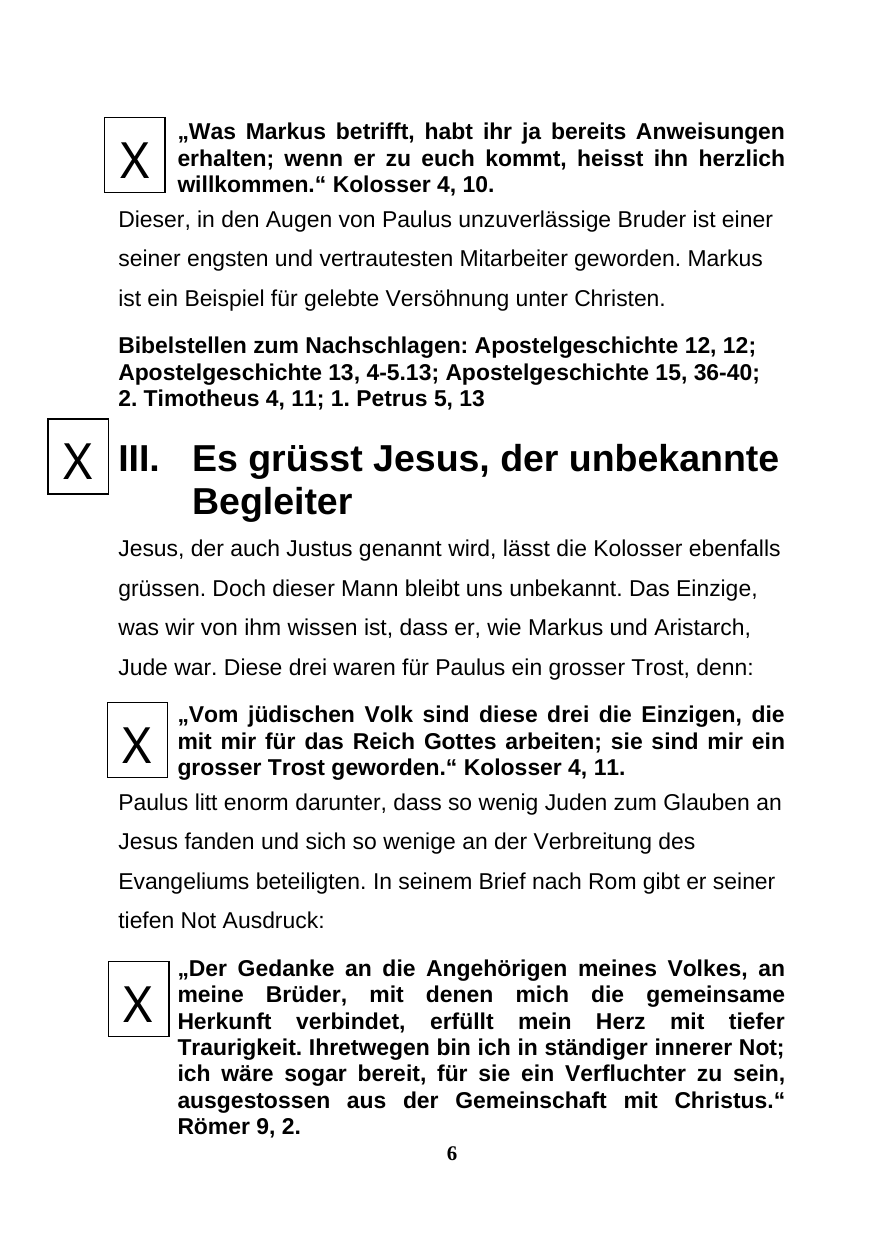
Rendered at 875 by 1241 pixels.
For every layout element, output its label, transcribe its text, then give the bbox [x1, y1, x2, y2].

list Jesus, der auch Justus genannt wird, lässt die Kolosser ebenfalls grüssen. Doch dieser Mann bleibt uns unbekannt. Das Einzige, was wir von ihm wissen ist, dass er, wie Markus und Aristarch, Jude war. Diese drei waren für Paulus ein grosser Trost, denn: [118, 535, 785, 680]
list Dieser, in den Augen von Paulus unzuverlässige Bruder ist einer seiner engsten und vertrautesten Mitarbeiter geworden. Markus ist ein Beispiel für gelebte Versöhnung unter Christen. [118, 206, 785, 311]
text „Was Markus betrifft, habt ihr ja bereits Anweisungen erhalten; wenn er zu euch kommt, heisst ihn herzlich willkommen.“ Kolosser 4, 10. [177, 118, 785, 197]
text „Der Gedanke an die Angehörigen meines Volkes, an meine Brüder, mit denen mich die gemeinsame Herkunft verbindet, erfüllt mein Herz mit tiefer Traurigkeit. Ihretwegen bin ich in ständiger innerer Not; ich wäre sogar bereit, für sie ein Verfluchter zu sein, ausgestossen aus der Gemeinschaft mit Christus.“ Römer 9, 2. [177, 955, 785, 1139]
list Paulus litt enorm darunter, dass so wenig Juden zum Glauben an Jesus fanden und sich so wenige an der Verbreitung des Evangeliums beteiligten. In seinem Brief nach Rom gibt er seiner tiefen Not Ausdruck: [118, 789, 785, 933]
text „Vom jüdischen Volk sind diese drei die Einzigen, die mit mir für das Reich Gottes arbeiten; sie sind mir ein grosser Trost geworden.“ Kolosser 4, 11. [177, 701, 785, 780]
text Bibelstellen zum Nachschlagen: Apostelgeschichte 12, 12; Apostelgeschichte 13, 4-5.13; Apostelgeschichte 15, 36-40; 2. Timotheus 4, 11; 1. Petrus 5, 13 [118, 332, 785, 411]
subtitle Es grüsst Jesus, der unbekannte Begleiter [118, 436, 785, 523]
